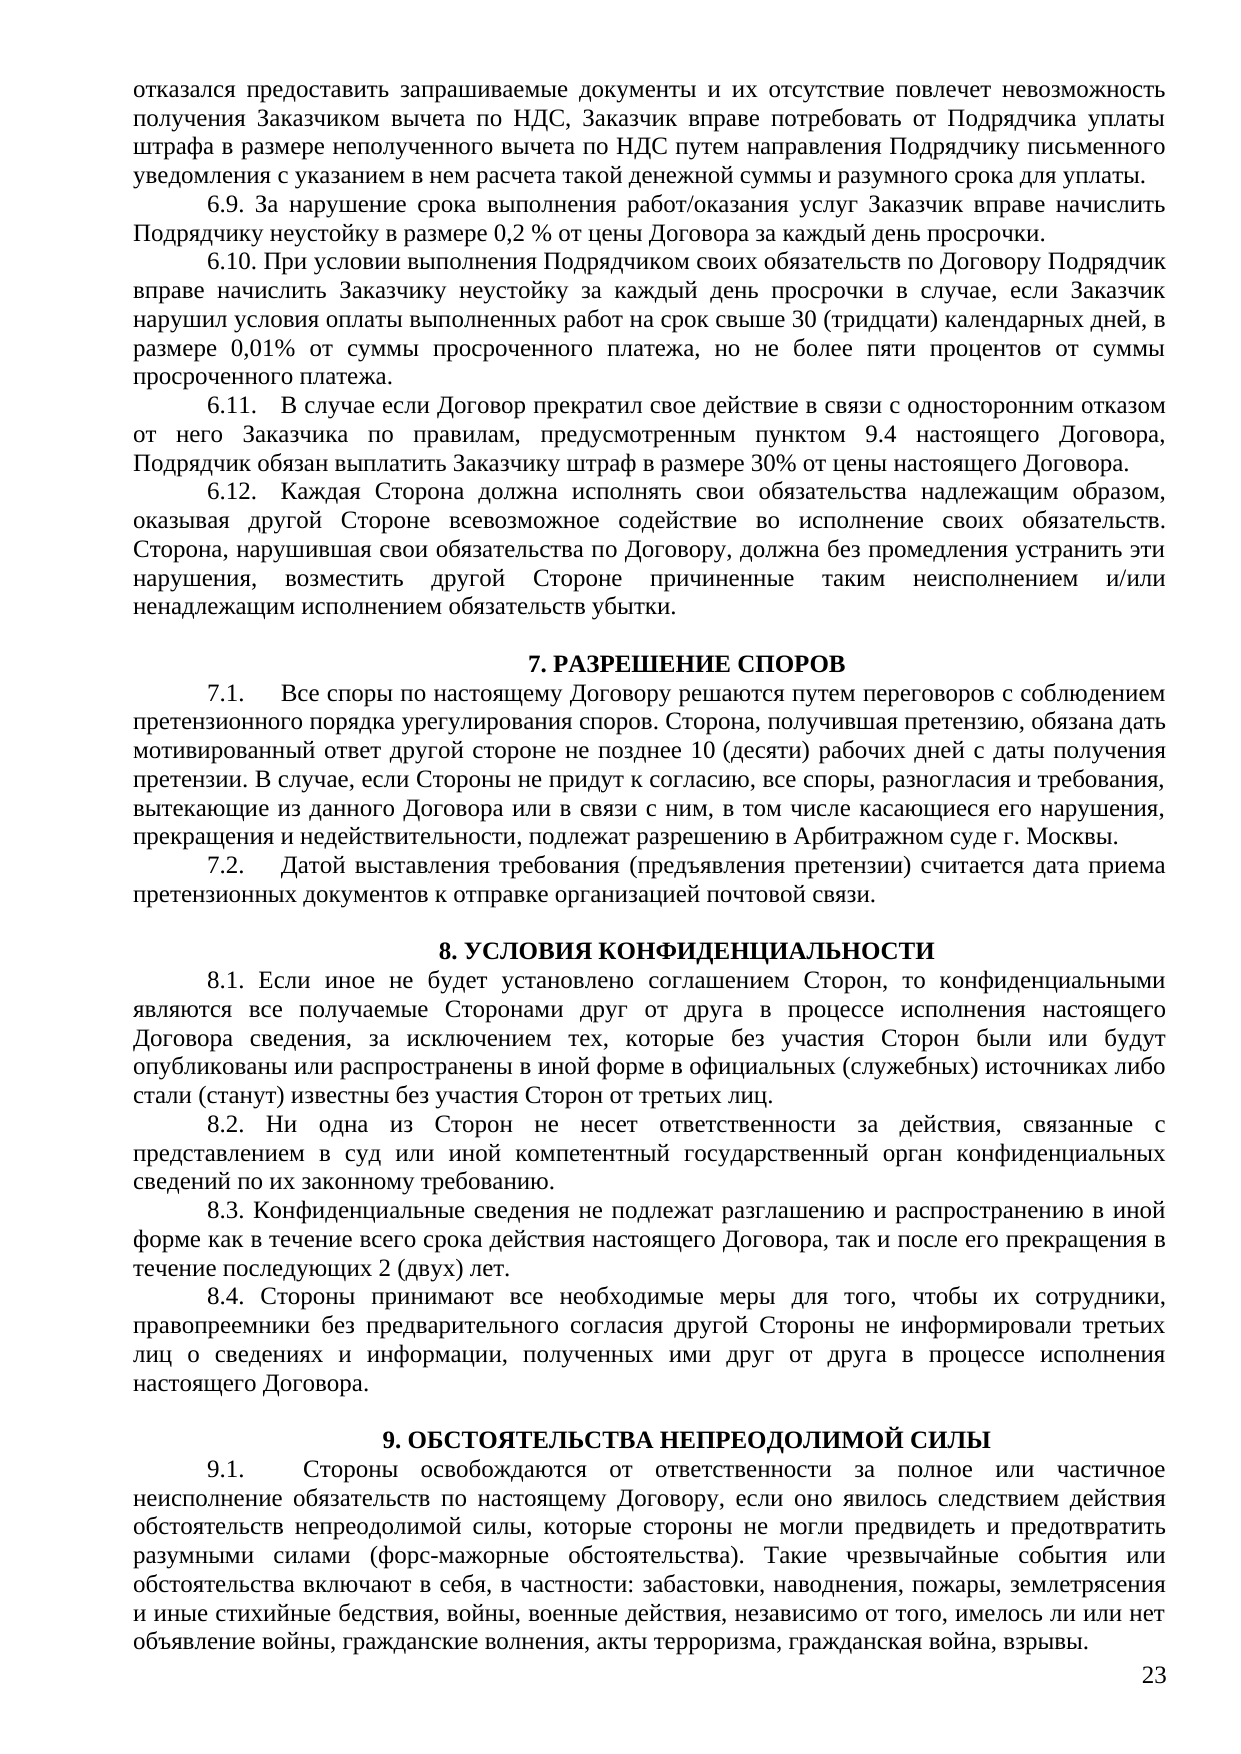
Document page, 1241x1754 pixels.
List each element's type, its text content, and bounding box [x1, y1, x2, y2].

text 8.4. Стороны принимают все необходимые меры для того, чтобы их сотрудники, правопреемники без предварительного согласия другой Стороны не информировали третьих лиц о сведениях и информации, полученных ими друг от друга в процессе исполнения настоящего Договора. [133, 1281, 1167, 1396]
text 6.11. В случае если Договор прекратил свое действие в связи с односторонним отказом от него Заказчика по правилам, предусмотренным пунктом 9.4 настоящего Договора, Подрядчик обязан выплатить Заказчику штраф в размере 30% от цены настоящего Договора. [133, 390, 1167, 476]
text 7.1. Все споры по настоящему Договору решаются путем переговоров с соблюдением претензионного порядка урегулирования споров. Сторона, получившая претензию, обязана дать мотивированный ответ другой стороне не позднее 10 (десяти) рабочих дней с даты получения претензии. В случае, если Стороны не придут к согласию, все споры, разногласия и требования, вытекающие из данного Договора или в связи с ним, в том числе касающиеся его нарушения, прекращения и недействительности, подлежат разрешению в Арбитражном суде г. Москвы. [133, 678, 1167, 850]
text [133, 74, 1167, 189]
text 7. РАЗРЕШЕНИЕ СПОРОВ [133, 649, 1167, 678]
text 8. УСЛОВИЯ КОНФИДЕНЦИАЛЬНОСТИ [133, 936, 1167, 965]
text 9. ОБСТОЯТЕЛЬСТВА НЕПРЕОДОЛИМОЙ СИЛЫ [133, 1425, 1167, 1454]
text 8.2. Ни одна из Сторон не несет ответственности за действия, связанные с представлением в суд или иной компетентный государственный орган конфиденциальных сведений по их законному требованию. [133, 1109, 1167, 1195]
list Стороны освобождаются от ответственности за полное или частичное неисполнение обязательств по настоящему Договору, если оно явилось следствием действия обстоятельств непреодолимой силы, которые стороны не могли предвидеть и предотвратить разумными силами (форс-мажорные обстоятельства). Такие чрезвычайные события или обстоятельства включают в себя, в частности: забастовки, наводнения, пожары, землетрясения и иные стихийные бедствия, войны, военные действия, независимо от того, имелось ли или нет объявление войны, гражданские волнения, акты терроризма, гражданская война, взрывы. [133, 1454, 1167, 1655]
text 7.2. Датой выставления требования (предъявления претензии) считается дата приема претензионных документов к отправке организацией почтовой связи. [133, 850, 1167, 908]
text 6.12. Каждая Сторона должна исполнять свои обязательства надлежащим образом, оказывая другой Стороне всевозможное содействие во исполнение своих обязательств. Сторона, нарушившая свои обязательства по Договору, должна без промедления устранить эти нарушения, возместить другой Стороне причиненные таким неисполнением и/или ненадлежащим исполнением обязательств убытки. [133, 476, 1167, 620]
text 8.3. Конфиденциальные сведения не подлежат разглашению и распространению в иной форме как в течение всего срока действия настоящего Договора, так и после его прекращения в течение последующих 2 (двух) лет. [133, 1195, 1167, 1281]
text 8.1. Если иное не будет установлено соглашением Сторон, то конфиденциальными являются все получаемые Сторонами друг от друга в процессе исполнения настоящего Договора сведения, за исключением тех, которые без участия Сторон были или будут опубликованы или распространены в иной форме в официальных (служебных) источниках либо стали (станут) известны без участия Сторон от третьих лиц. [133, 965, 1167, 1109]
text 6.9. За нарушение срока выполнения работ/оказания услуг Заказчик вправе начислить Подрядчику неустойку в размере 0,2 % от цены Договора за каждый день просрочки. [133, 189, 1167, 246]
text 6.10. При условии выполнения Подрядчиком своих обязательств по Договору Подрядчик вправе начислить Заказчику неустойку за каждый день просрочки в случае, если Заказчик нарушил условия оплаты выполненных работ на срок свыше 30 (тридцати) календарных дней, в размере 0,01% от суммы просроченного платежа, но не более пяти процентов от суммы просроченного платежа. [133, 246, 1167, 390]
